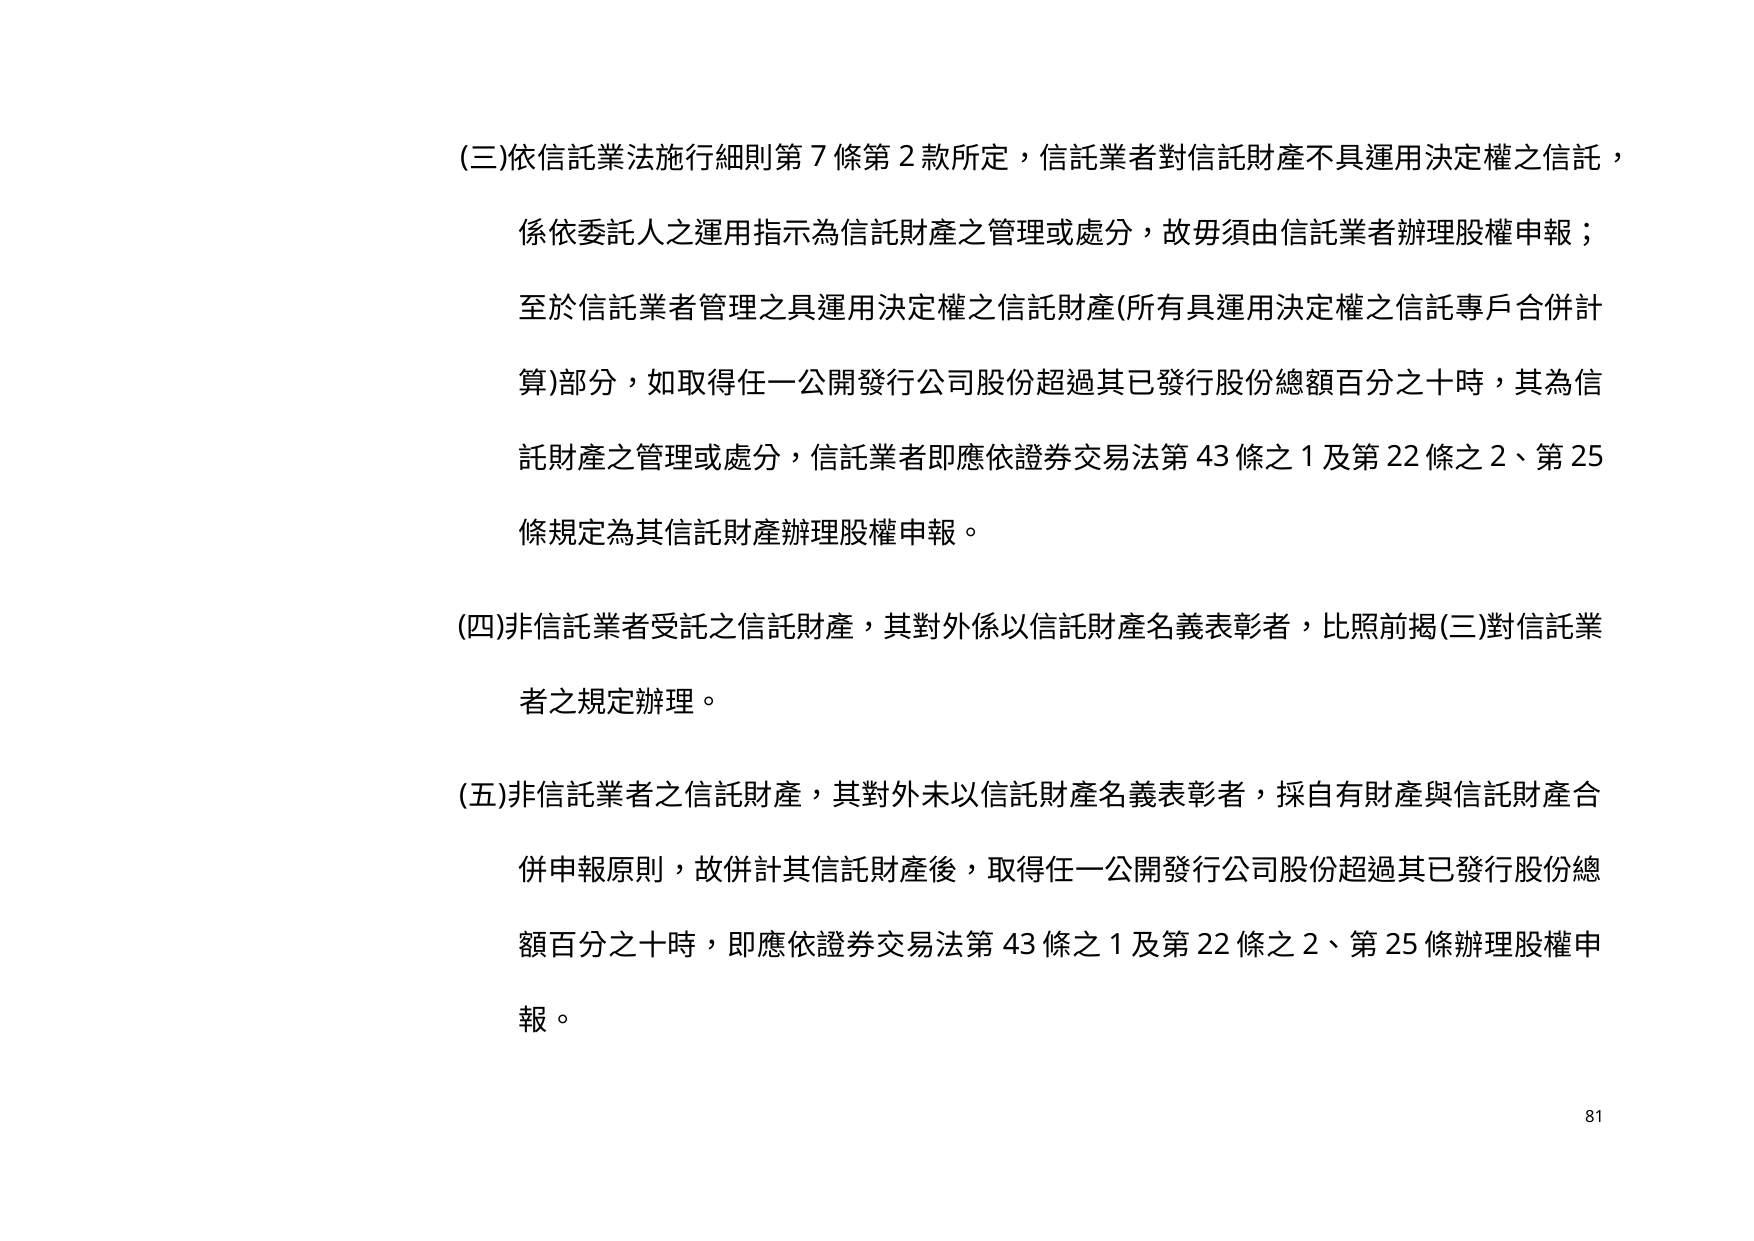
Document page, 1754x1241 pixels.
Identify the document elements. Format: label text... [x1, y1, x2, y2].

text (三)依信託業法施行細則第7條第2款所定，信託業者對信託財產不具運用決定權之信託，係依委託人之運用指示為信託財產之管理或處分，故毋須由信託業者辦理股權申報；至於信託業者管理之具運用決定權之信託財產(所有具運用決定權之信託專戶合併計算)部分，如取得任一公開發行公司股份超過其已發行股份總額百分之十時，其為信託財產之管理或處分，信託業者即應依證券交易法第43條之1及第22條之2、第25條規定為其信託財產辦理股權申報。 [460, 118, 1604, 568]
text (五)非信託業者之信託財產，其對外未以信託財產名義表彰者，採自有財產與信託財產合併申報原則，故併計其信託財產後，取得任一公開發行公司股份超過其已發行股份總額百分之十時，即應依證券交易法第43條之1及第22條之2、第25條辦理股權申報。 [459, 756, 1604, 1056]
text (四)非信託業者受託之信託財產，其對外係以信託財產名義表彰者，比照前揭(三)對信託業者之規定辦理。 [458, 587, 1604, 737]
